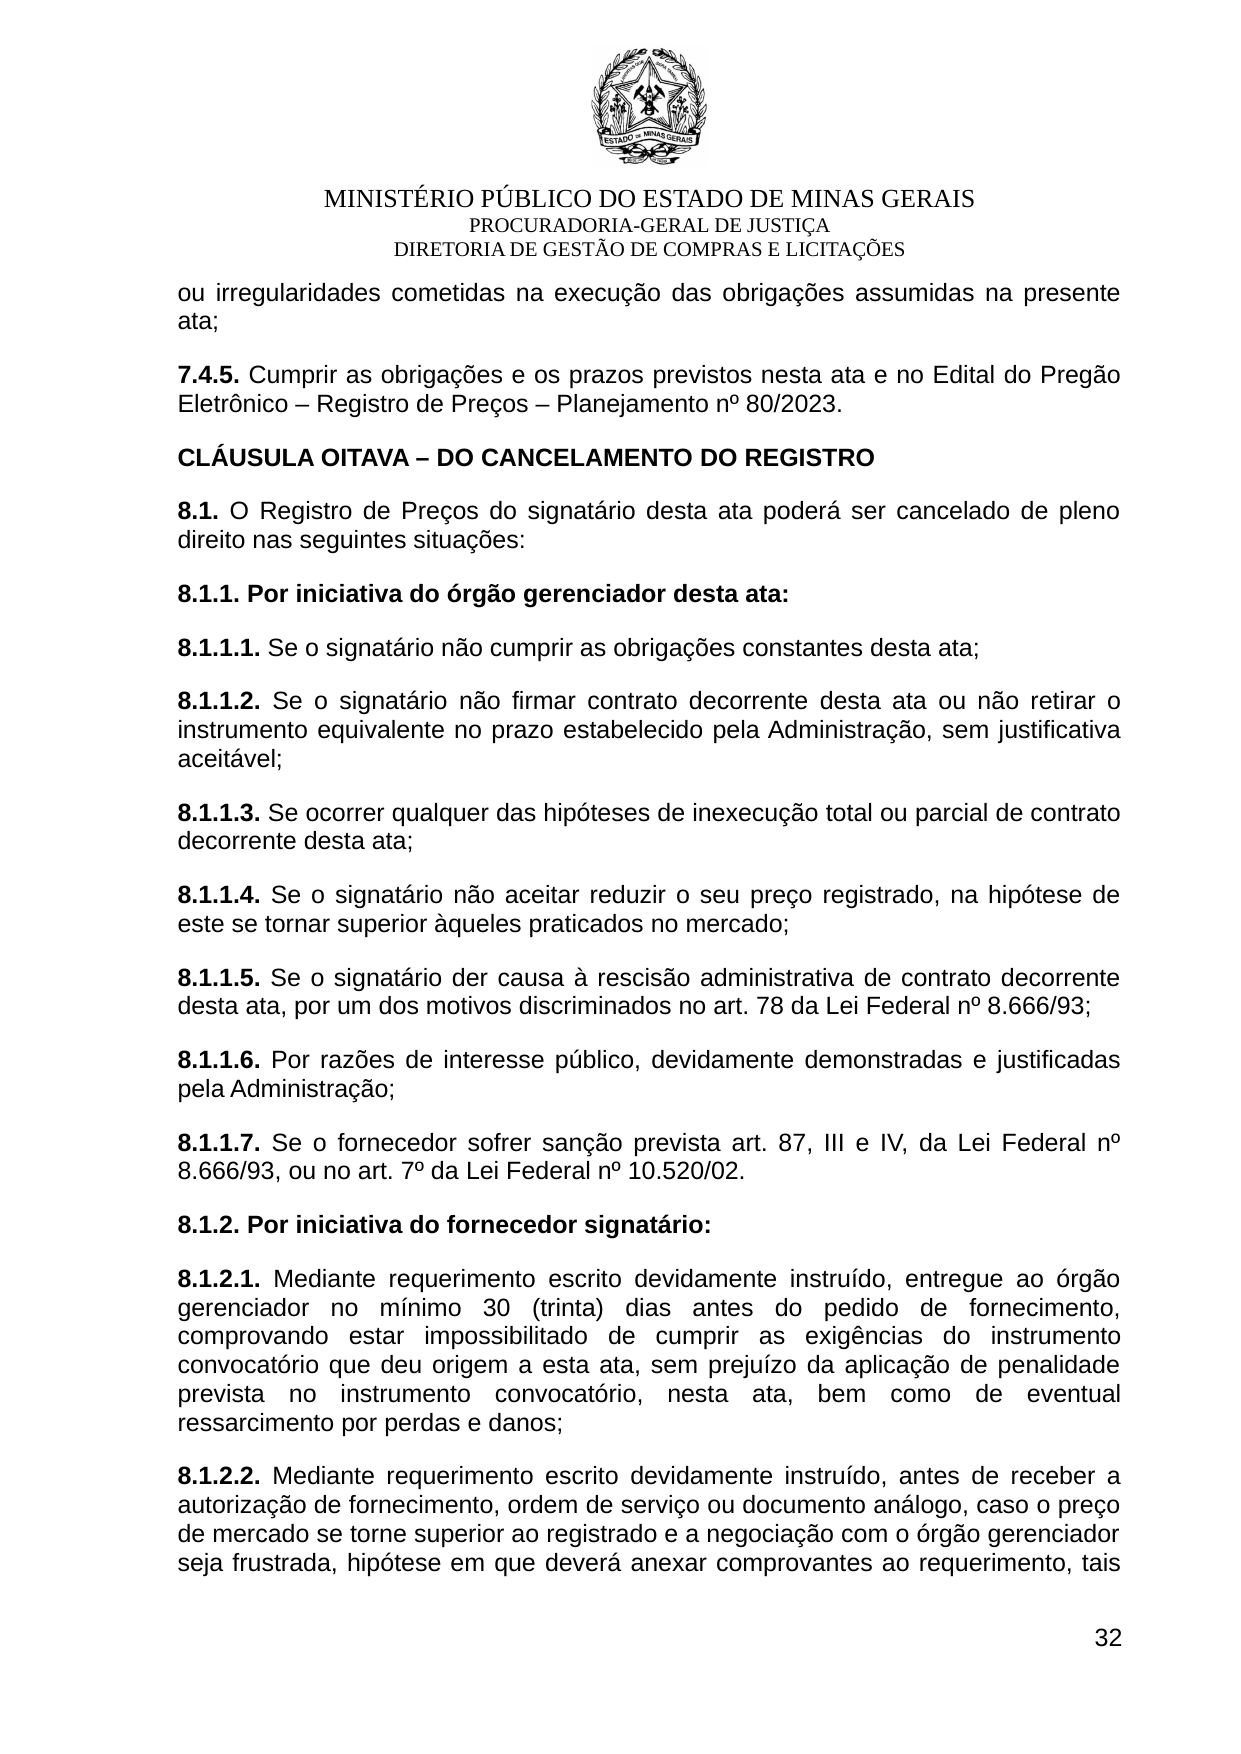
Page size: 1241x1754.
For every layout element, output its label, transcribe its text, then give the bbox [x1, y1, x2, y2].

text 8.1.1.4. Se o signatário não aceitar reduzir o seu preço registrado, na hipótese de este se tornar superior àqueles praticados no mercado; [177, 880, 1122, 938]
text 8.1.1.7. Se o fornecedor sofrer sanção prevista art. 87, III e IV, da Lei Federal nº 8.666/93, ou no art. 7º da Lei Federal nº 10.520/02. [177, 1128, 1122, 1185]
text 7.4.5. Cumprir as obrigações e os prazos previstos nesta ata e no Edital do Pregão Eletrônico – Registro de Preços – Planejamento nº 80/2023. [177, 360, 1122, 418]
text 8.1.1.3. Se ocorrer qualquer das hipóteses de inexecução total ou parcial de contrato decorrente desta ata; [177, 798, 1122, 855]
text CLÁUSULA OITAVA – DO CANCELAMENTO DO REGISTRO [177, 443, 1122, 471]
text 8.1.1.5. Se o signatário der causa à rescisão administrativa de contrato decorrente desta ata, por um dos motivos discriminados no art. 78 da Lei Federal nº 8.666/93; [177, 963, 1122, 1020]
text 8.1.1. Por iniciativa do órgão gerenciador desta ata: [177, 579, 1122, 608]
text 8.1.2. Por iniciativa do fornecedor signatário: [177, 1210, 1122, 1239]
text 8.1.1.6. Por razões de interesse público, devidamente demonstradas e justificadas pela Administração; [177, 1045, 1122, 1103]
picture [590, 44, 709, 167]
text 8.1.1.2. Se o signatário não firmar contrato decorrente desta ata ou não retirar o instrumento equivalente no prazo estabelecido pela Administração, sem justificativa aceitável; [177, 686, 1122, 773]
text 8.1.2.1. Mediante requerimento escrito devidamente instruído, entregue ao órgão gerenciador no mínimo 30 (trinta) dias antes do pedido de fornecimento, comprovando estar impossibilitado de cumprir as exigências do instrumento convocatório que deu origem a esta ata, sem prejuízo da aplicação de penalidade prevista no instrumento convocatório, nesta ata, bem como de eventual ressarcimento por perdas e danos; [177, 1264, 1122, 1436]
text 8.1. O Registro de Preços do signatário desta ata poderá ser cancelado de pleno direito nas seguintes situações: [177, 496, 1122, 554]
text 8.1.1.1. Se o signatário não cumprir as obrigações constantes desta ata; [177, 633, 1122, 661]
